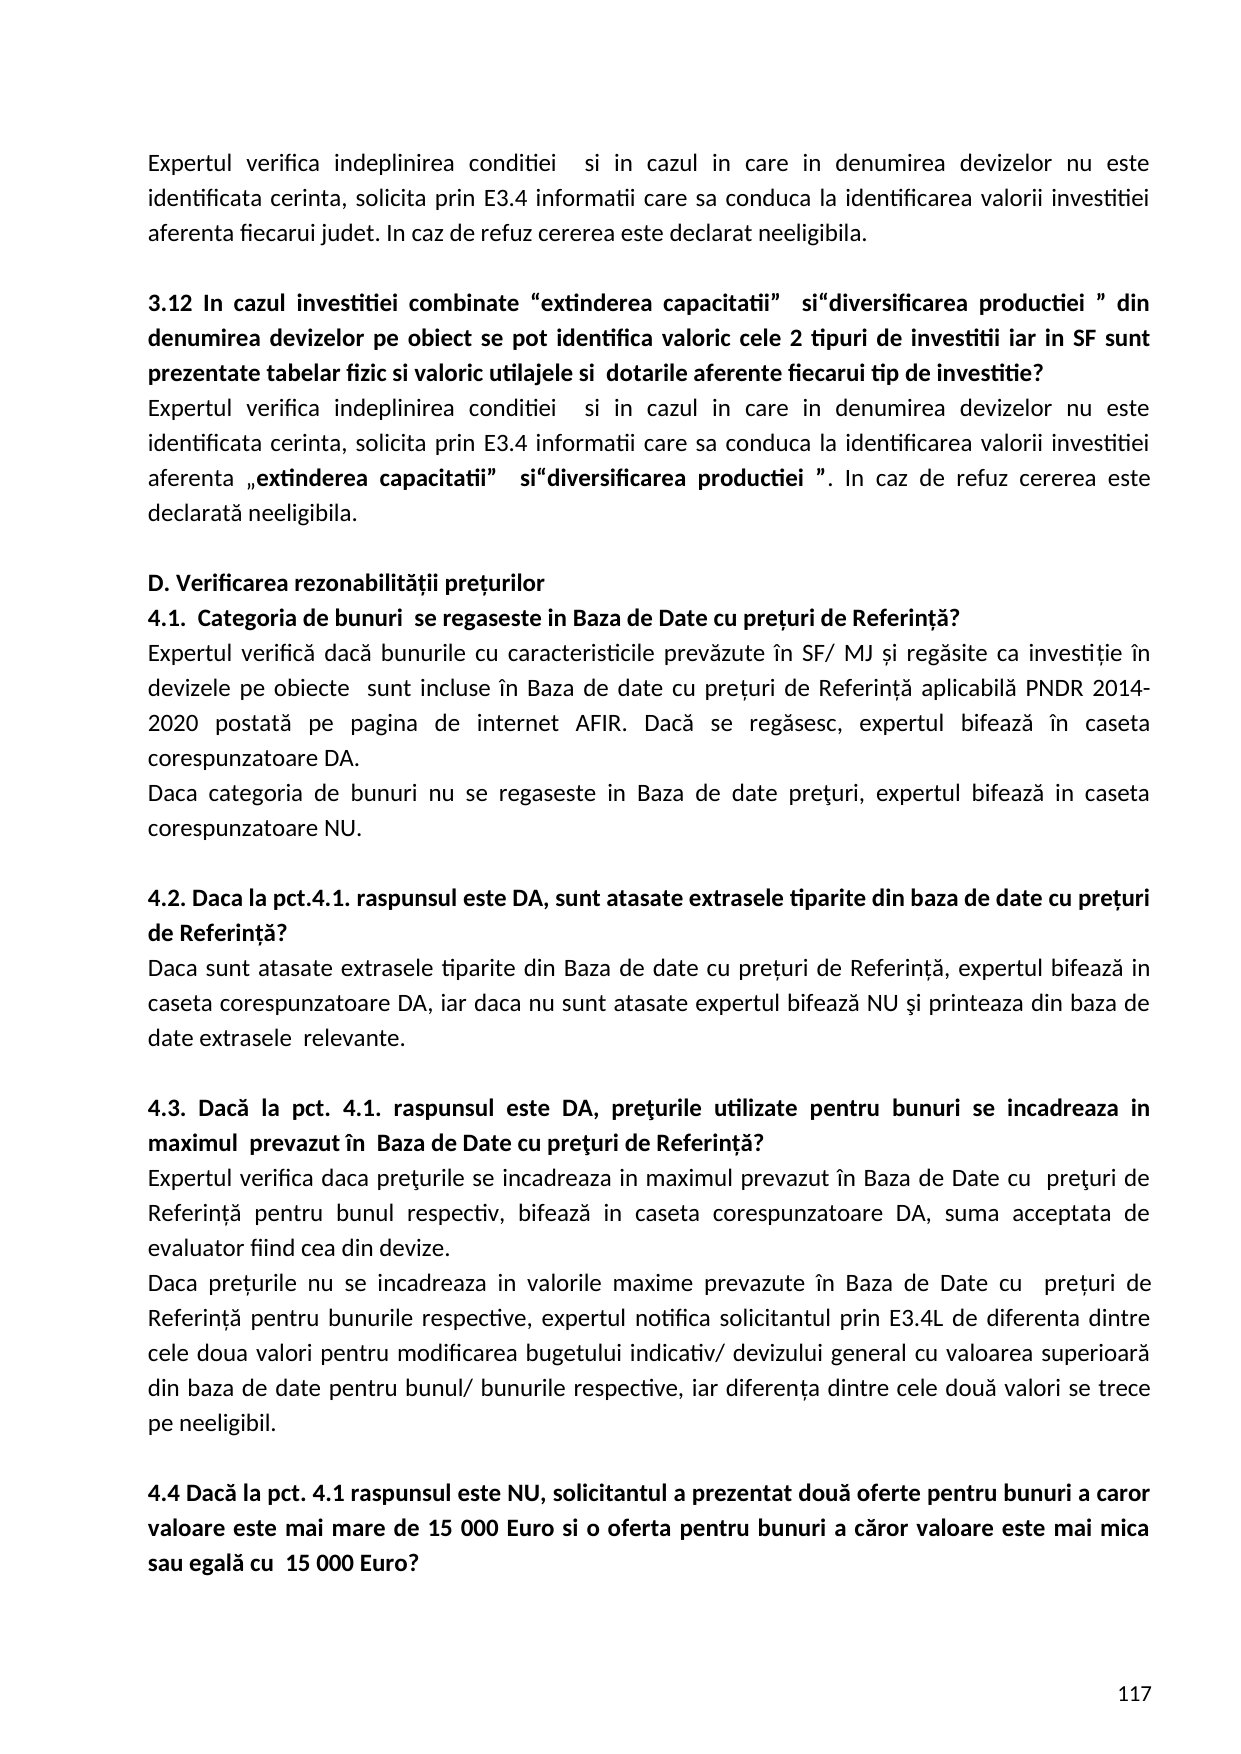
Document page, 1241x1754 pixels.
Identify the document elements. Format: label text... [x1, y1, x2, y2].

text 4.1. Categoria de bunuri se regaseste in Baza de Date cu prețuri de Referință? [148, 603, 1152, 633]
text D. Verificarea rezonabilităţii preţurilor [148, 568, 1152, 598]
text 4.3. Dacă la pct. 4.1. raspunsul este DA, preţurile utilizate pentru bunuri se incadreaza in maximul prevazut în Baza de Date cu preţuri de Referință? [148, 1093, 1152, 1158]
text 4.4 Dacă la pct. 4.1 raspunsul este NU, solicitantul a prezentat două oferte pentru bunuri a caror valoare este mai mare de 15 000 Euro si o oferta pentru bunuri a căror valoare este mai mica sau egală cu 15 000 Euro? [148, 1478, 1152, 1578]
text Daca sunt atasate extrasele tiparite din Baza de date cu prețuri de Referință, expertul bifează in caseta corespunzatoare DA, iar daca nu sunt atasate expertul bifează NU şi printeaza din baza de date extrasele relevante. [148, 953, 1152, 1053]
text Expertul verifica daca preţurile se incadreaza in maximul prevazut în Baza de Date cu preţuri de Referință pentru bunul respectiv, bifează in caseta corespunzatoare DA, suma acceptata de evaluator fiind cea din devize. [148, 1163, 1152, 1263]
text Expertul verifica indeplinirea conditiei si in cazul in care in denumirea devizelor nu este identificata cerinta, solicita prin E3.4 informatii care sa conduca la identificarea valorii investitiei aferenta fiecarui judet. In caz de refuz cererea este declarat neeligibila. [148, 148, 1152, 248]
text Daca categoria de bunuri nu se regaseste in Baza de date preţuri, expertul bifează in caseta corespunzatoare NU. [148, 778, 1152, 843]
text 4.2. Daca la pct.4.1. raspunsul este DA, sunt atasate extrasele tiparite din baza de date cu prețuri de Referință? [148, 883, 1152, 948]
text Expertul verifica indeplinirea conditiei si in cazul in care in denumirea devizelor nu este identificata cerinta, solicita prin E3.4 informatii care sa conduca la identificarea valorii investitiei aferenta „extinderea capacitatii” si“diversificarea productiei ”. In caz de refuz cererea este declarată neeligibila. [148, 393, 1152, 528]
text Expertul verifică dacă bunurile cu caracteristicile prevăzute în SF/ MJ şi regăsite ca investiţie în devizele pe obiecte sunt incluse în Baza de date cu preţuri de Referință aplicabilă PNDR 2014-2020 postată pe pagina de internet AFIR. Dacă se regăsesc, expertul bifează în caseta corespunzatoare DA. [148, 638, 1152, 773]
text 3.12 In cazul investitiei combinate “extinderea capacitatii” si“diversificarea productiei ” din denumirea devizelor pe obiect se pot identifica valoric cele 2 tipuri de investitii iar in SF sunt prezentate tabelar fizic si valoric utilajele si dotarile aferente fiecarui tip de investitie? [148, 288, 1152, 388]
text Daca preţurile nu se incadreaza in valorile maxime prevazute în Baza de Date cu preţuri de Referință pentru bunurile respective, expertul notifica solicitantul prin E3.4L de diferenta dintre cele doua valori pentru modificarea bugetului indicativ/ devizului general cu valoarea superioară din baza de date pentru bunul/ bunurile respective, iar diferenţa dintre cele două valori se trece pe neeligibil. [148, 1268, 1152, 1438]
